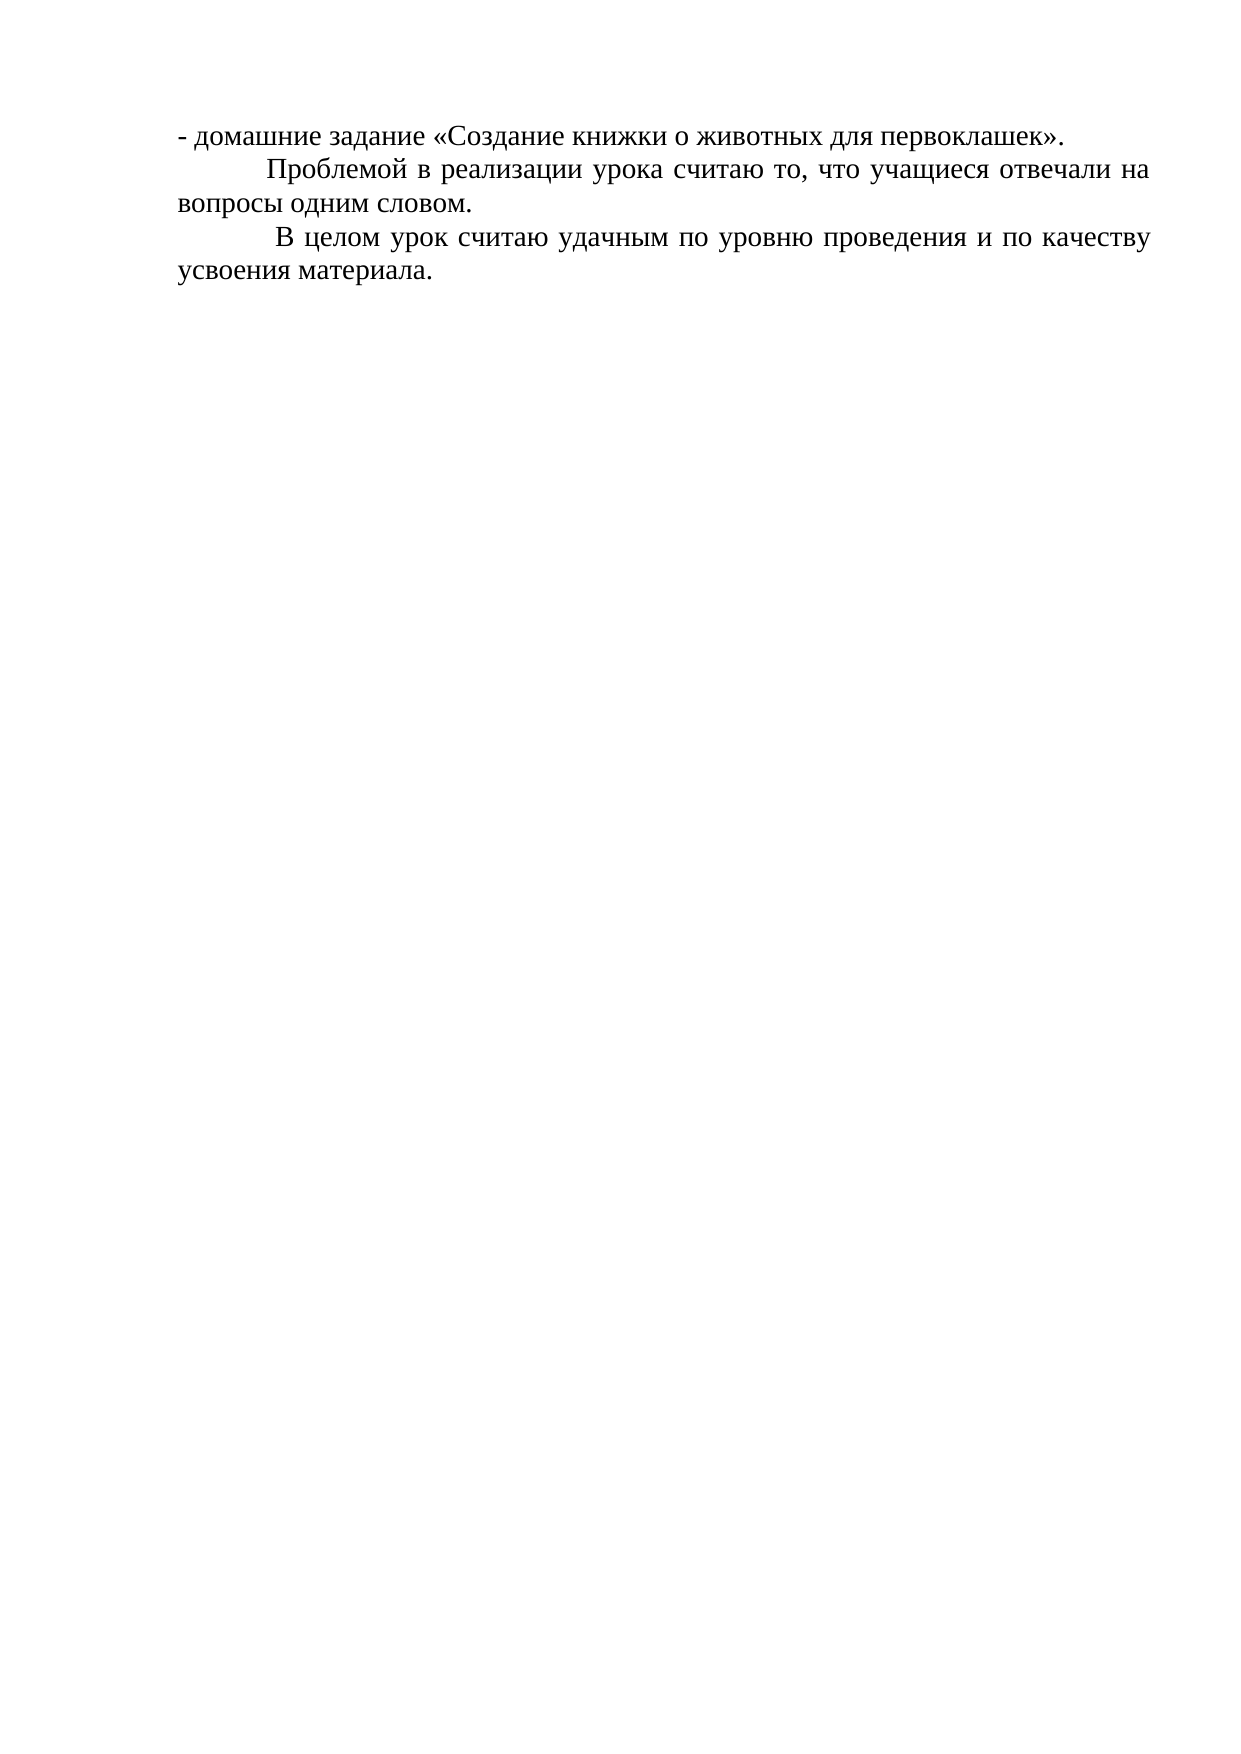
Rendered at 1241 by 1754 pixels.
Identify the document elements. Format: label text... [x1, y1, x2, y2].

text В целом урок считаю удачным по уровню проведения и по качеству усвоения материала. [177, 219, 1152, 286]
text Проблемой в реализации урока считаю то, что учащиеся отвечали на вопросы одним словом. [177, 152, 1152, 219]
text - домашние задание «Создание книжки о животных для первоклашек». [177, 118, 1152, 152]
